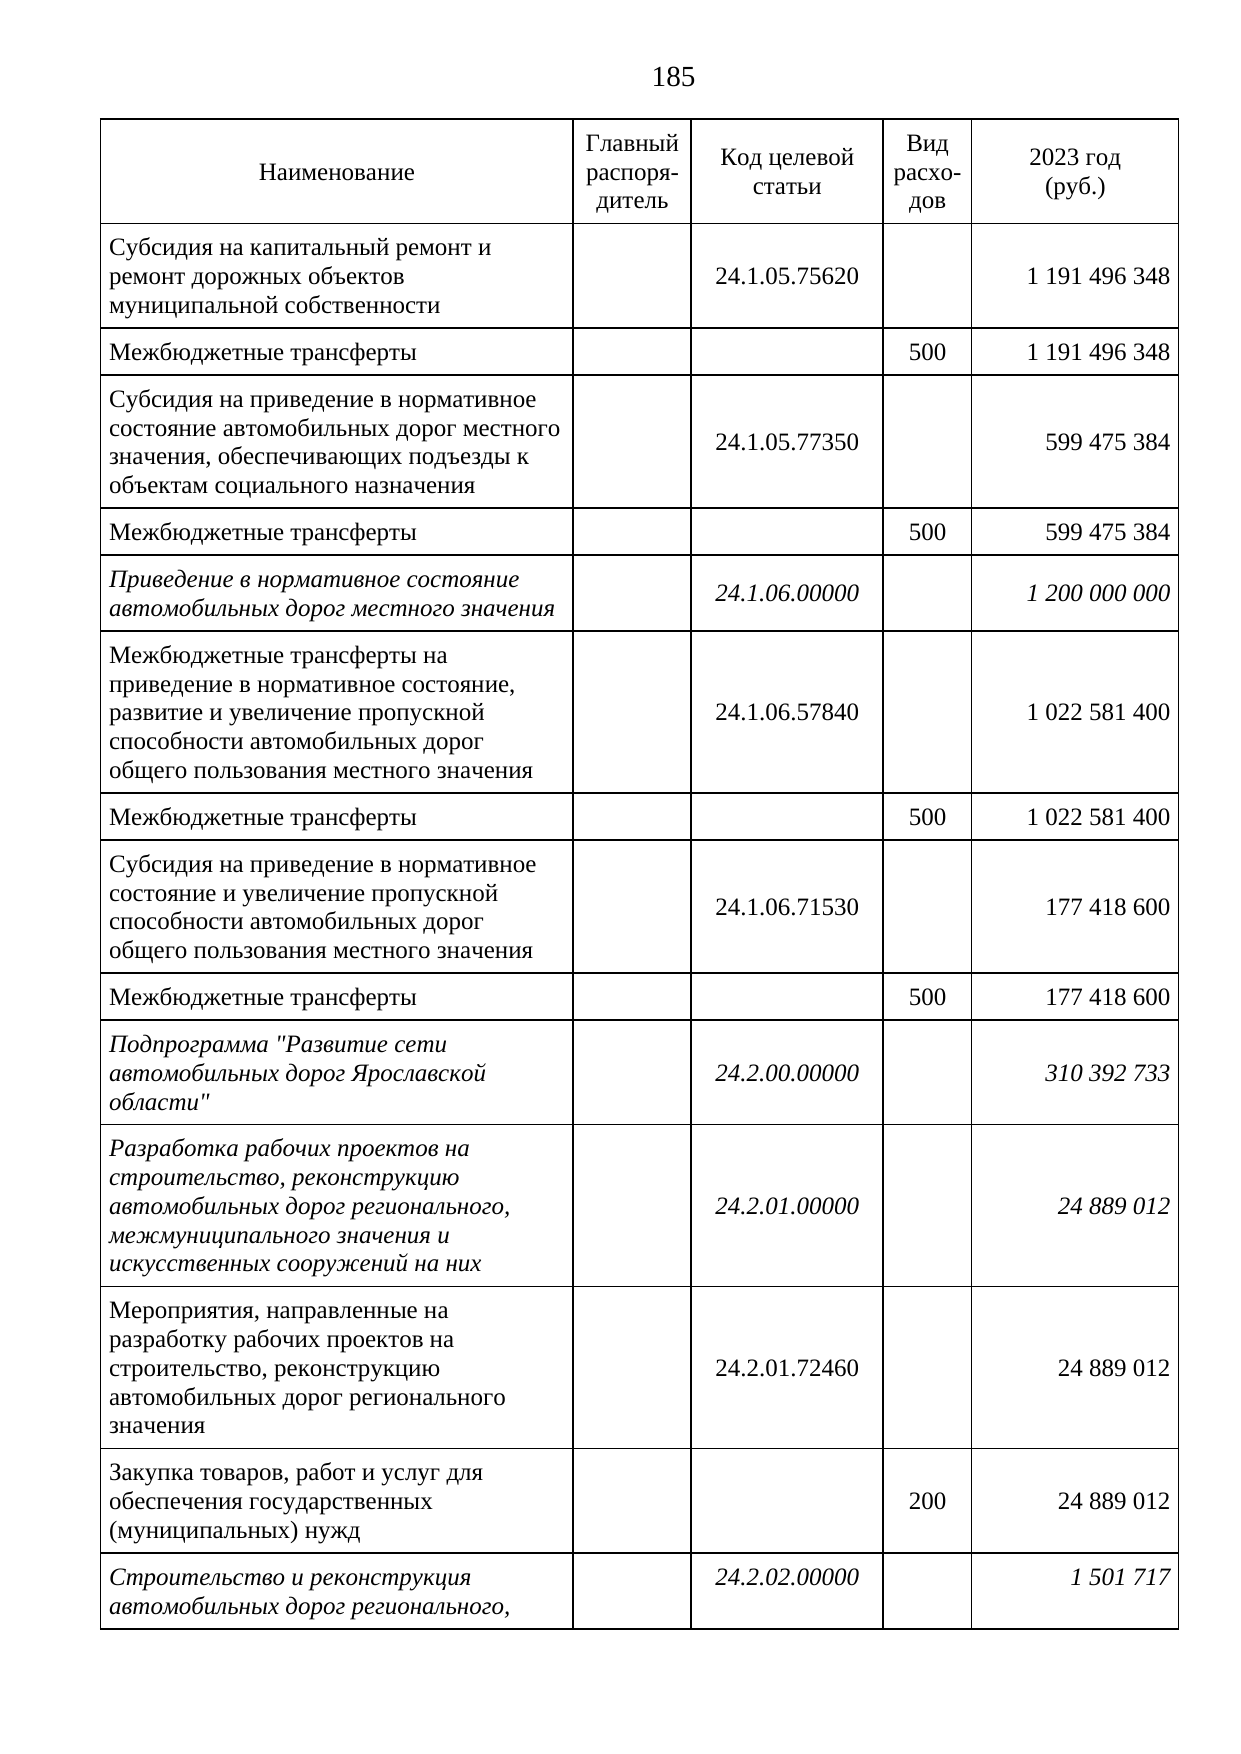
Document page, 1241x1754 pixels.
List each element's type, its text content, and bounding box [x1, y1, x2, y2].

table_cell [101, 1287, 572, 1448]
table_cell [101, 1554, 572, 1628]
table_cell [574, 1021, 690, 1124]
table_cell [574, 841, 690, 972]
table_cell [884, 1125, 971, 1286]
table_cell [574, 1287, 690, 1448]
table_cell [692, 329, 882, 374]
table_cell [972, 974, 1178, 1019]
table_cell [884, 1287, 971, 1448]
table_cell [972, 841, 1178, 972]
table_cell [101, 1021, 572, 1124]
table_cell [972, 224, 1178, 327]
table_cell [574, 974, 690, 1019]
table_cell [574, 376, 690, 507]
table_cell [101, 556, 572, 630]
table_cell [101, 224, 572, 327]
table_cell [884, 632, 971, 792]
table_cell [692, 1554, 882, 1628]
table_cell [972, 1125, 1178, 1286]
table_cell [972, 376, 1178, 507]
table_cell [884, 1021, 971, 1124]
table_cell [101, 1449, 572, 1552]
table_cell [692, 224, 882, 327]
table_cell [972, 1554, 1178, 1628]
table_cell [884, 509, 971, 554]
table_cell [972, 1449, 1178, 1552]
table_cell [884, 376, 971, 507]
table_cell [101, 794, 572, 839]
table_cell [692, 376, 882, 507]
table_header Главный распоря-дитель [574, 120, 690, 223]
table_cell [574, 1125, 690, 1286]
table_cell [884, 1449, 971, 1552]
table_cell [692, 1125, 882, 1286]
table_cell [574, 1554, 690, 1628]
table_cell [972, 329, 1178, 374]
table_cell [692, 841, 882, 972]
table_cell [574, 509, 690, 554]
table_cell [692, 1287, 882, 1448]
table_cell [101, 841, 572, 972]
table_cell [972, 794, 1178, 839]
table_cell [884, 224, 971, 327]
table_header Наименование [101, 120, 572, 223]
table_header 2023 год (руб.) [972, 120, 1178, 223]
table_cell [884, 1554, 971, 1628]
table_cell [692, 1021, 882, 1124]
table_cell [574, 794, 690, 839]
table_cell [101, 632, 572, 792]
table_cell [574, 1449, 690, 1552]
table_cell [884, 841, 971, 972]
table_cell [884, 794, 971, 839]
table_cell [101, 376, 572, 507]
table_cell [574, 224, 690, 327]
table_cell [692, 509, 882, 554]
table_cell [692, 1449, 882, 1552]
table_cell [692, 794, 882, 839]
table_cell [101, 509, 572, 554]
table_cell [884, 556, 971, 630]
table_header Код целевой статьи [692, 120, 882, 223]
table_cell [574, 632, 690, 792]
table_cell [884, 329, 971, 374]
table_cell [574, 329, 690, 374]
table_header Вид расхо-дов [884, 120, 971, 223]
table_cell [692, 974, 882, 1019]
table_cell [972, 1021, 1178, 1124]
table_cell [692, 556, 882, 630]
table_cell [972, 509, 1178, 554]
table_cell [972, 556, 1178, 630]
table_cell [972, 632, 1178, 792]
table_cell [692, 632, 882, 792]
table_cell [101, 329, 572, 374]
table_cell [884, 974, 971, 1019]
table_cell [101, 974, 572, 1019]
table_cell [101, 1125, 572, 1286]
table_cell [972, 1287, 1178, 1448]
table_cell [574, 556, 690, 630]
